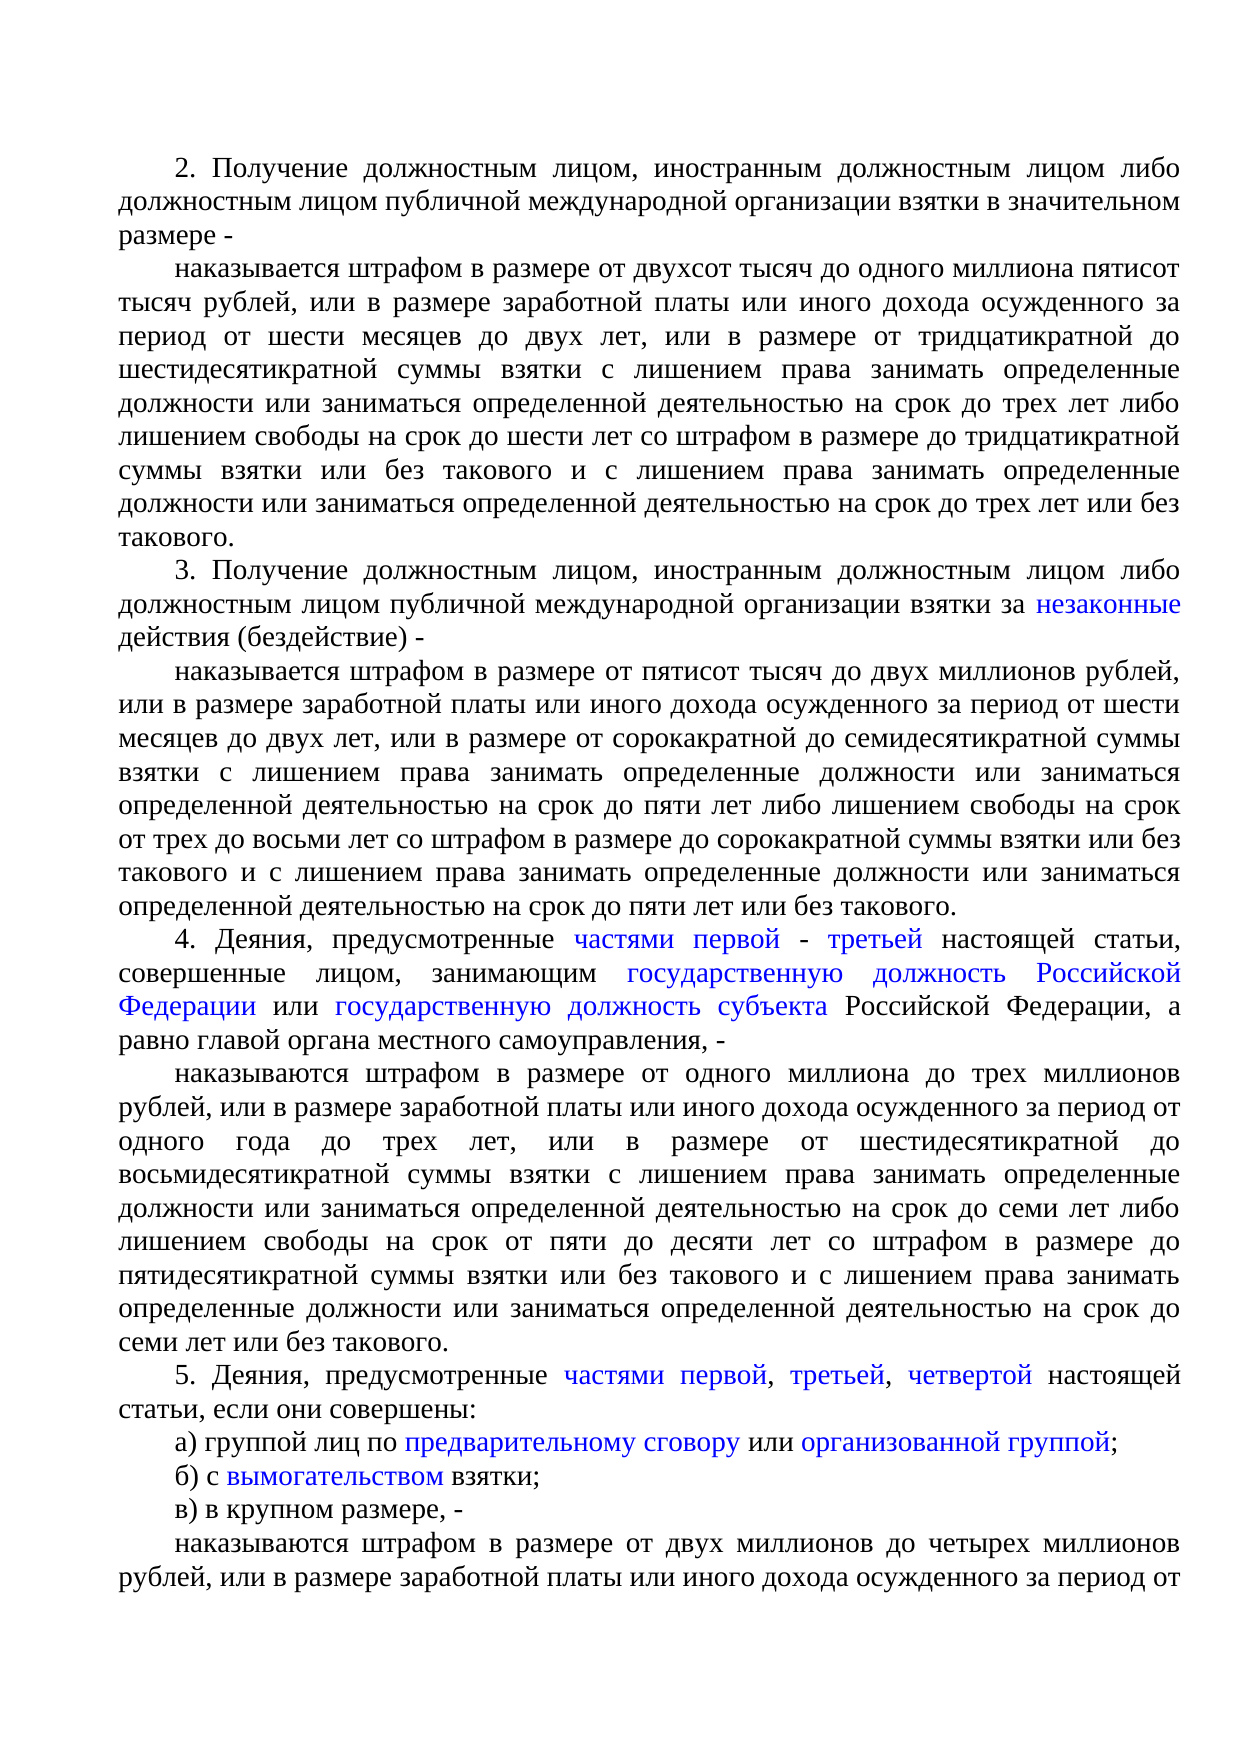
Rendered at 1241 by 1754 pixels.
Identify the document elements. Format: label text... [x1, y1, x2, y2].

text в) в крупном размере, - [118, 1492, 1181, 1525]
text наказывается штрафом в размере от пятисот тысяч до двух миллионов рублей, или в размере заработной платы или иного дохода осужденного за период от шести месяцев до двух лет, или в размере от сорокакратной до семидесятикратной суммы взятки с лишением права занимать определенные должности или заниматься определенной деятельностью на срок до пяти лет либо лишением свободы на срок от трех до восьми лет со штрафом в размере до сорокакратной суммы взятки или без такового и с лишением права занимать определенные должности или заниматься определенной деятельностью на срок до пяти лет или без такового. [118, 653, 1181, 921]
text 4. Деяния, предусмотренные частями первой - третьей настоящей статьи, совершенные лицом, занимающим государственную должность Российской Федерации или государственную должность субъекта Российской Федерации, а равно главой органа местного самоуправления, - [118, 921, 1181, 1056]
text 2. Получение должностным лицом, иностранным должностным лицом либо должностным лицом публичной международной организации взятки в значительном размере - [118, 150, 1181, 251]
text наказываются штрафом в размере от одного миллиона до трех миллионов рублей, или в размере заработной платы или иного дохода осужденного за период от одного года до трех лет, или в размере от шестидесятикратной до восьмидесятикратной суммы взятки с лишением права занимать определенные должности или заниматься определенной деятельностью на срок до семи лет либо лишением свободы на срок от пяти до десяти лет со штрафом в размере до пятидесятикратной суммы взятки или без такового и с лишением права занимать определенные должности или заниматься определенной деятельностью на срок до семи лет или без такового. [118, 1056, 1181, 1357]
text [118, 1525, 1181, 1592]
text 3. Получение должностным лицом, иностранным должностным лицом либо должностным лицом публичной международной организации взятки за незаконные действия (бездействие) - [118, 552, 1181, 653]
text 5. Деяния, предусмотренные частями первой, третьей, четвертой настоящей статьи, если они совершены: [118, 1357, 1181, 1424]
text б) с вымогательством взятки; [118, 1458, 1181, 1492]
text а) группой лиц по предварительному сговору или организованной группой; [118, 1424, 1181, 1458]
text наказывается штрафом в размере от двухсот тысяч до одного миллиона пятисот тысяч рублей, или в размере заработной платы или иного дохода осужденного за период от шести месяцев до двух лет, или в размере от тридцатикратной до шестидесятикратной суммы взятки с лишением права занимать определенные должности или заниматься определенной деятельностью на срок до трех лет либо лишением свободы на срок до шести лет со штрафом в размере до тридцатикратной суммы взятки или без такового и с лишением права занимать определенные должности или заниматься определенной деятельностью на срок до трех лет или без такового. [118, 251, 1181, 552]
